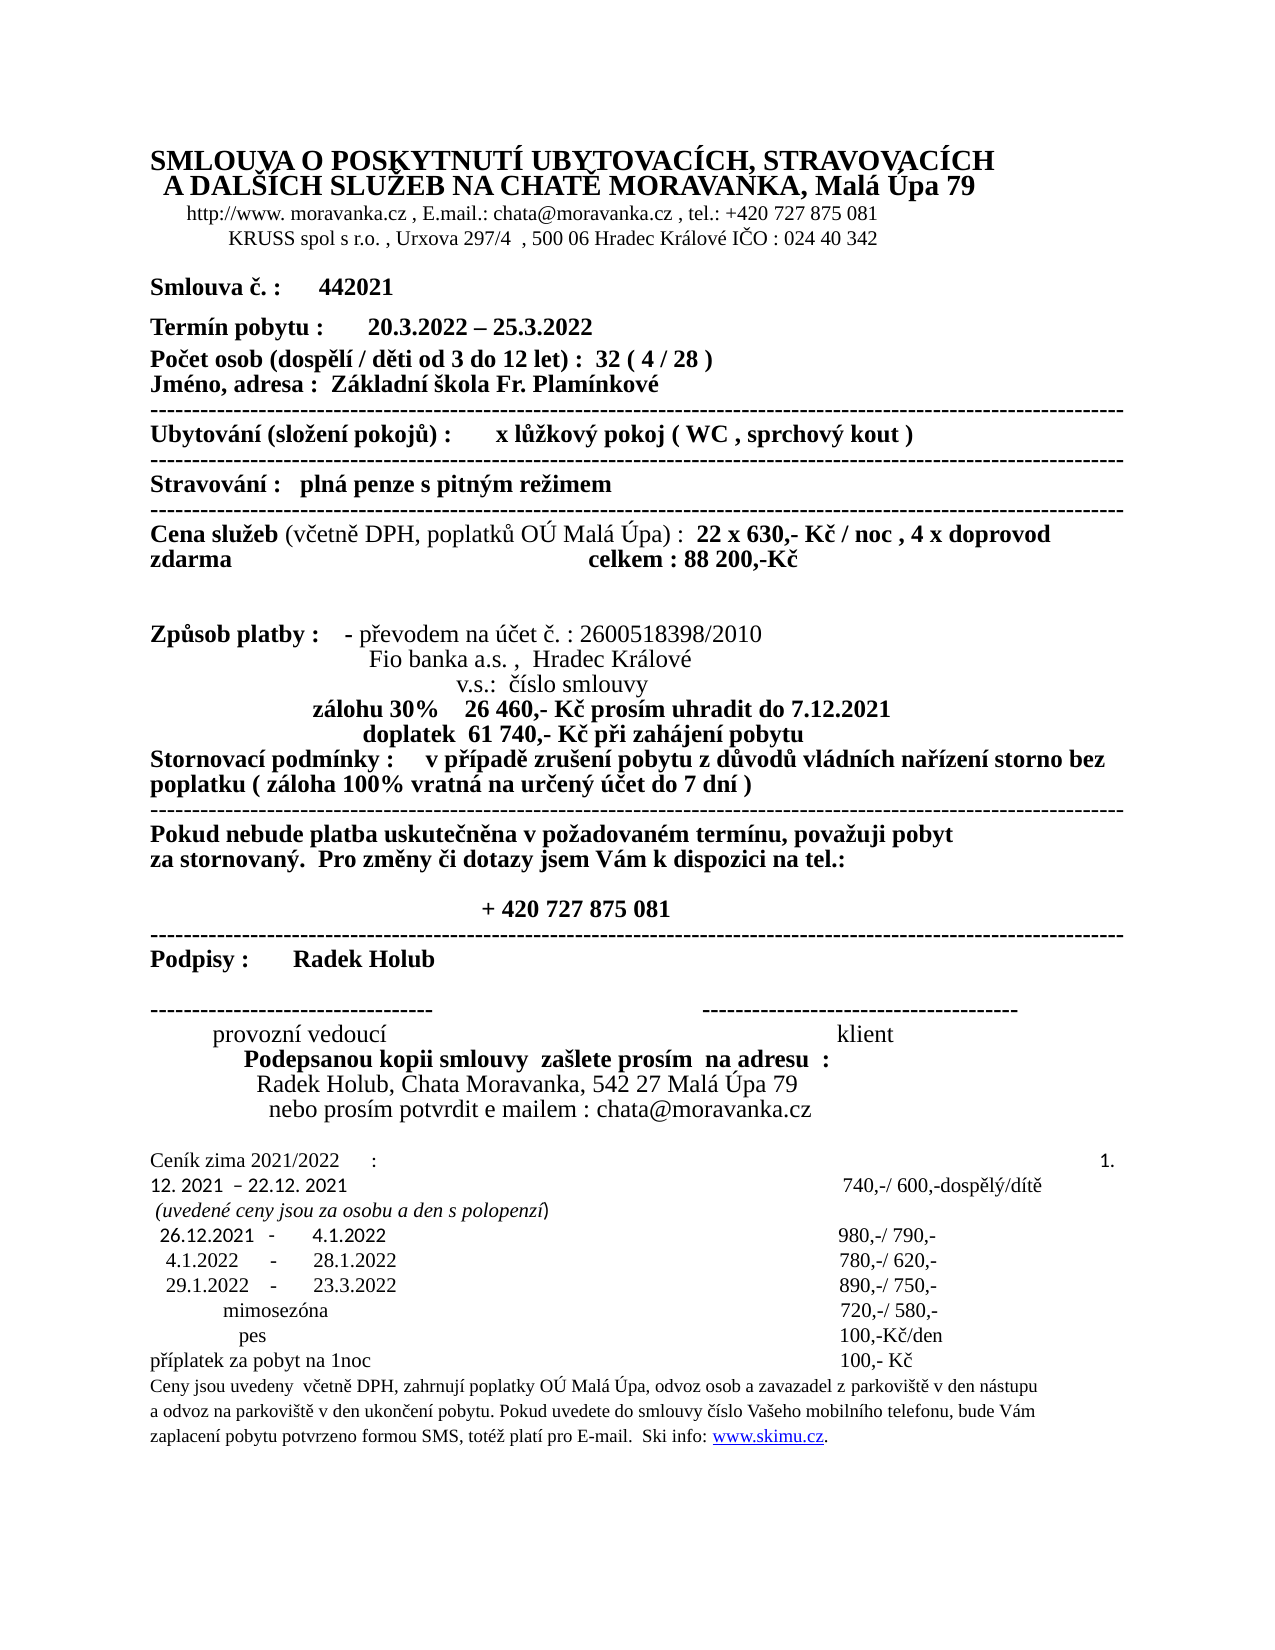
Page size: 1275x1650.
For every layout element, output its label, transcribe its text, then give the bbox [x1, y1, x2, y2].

text zálohu 30% 26 460,- Kč prosím uhradit do 7.12.2021 [150, 697, 1125, 722]
text --------------------------------------------------------------------------------------------------------------------- [150, 797, 1125, 822]
text (uvedené ceny jsou za osobu a den s polopenzí) [150, 1197, 1125, 1222]
text Způsob platby : - převodem na účet č. : 2600518398/2010 [150, 622, 1125, 647]
text + 420 727 875 081 [150, 897, 1125, 922]
text 4.1.2022 - 28.1.2022 780,-/ 620,- [150, 1247, 1125, 1272]
text v.s.: číslo smlouvy [150, 672, 1125, 697]
text Stravování : plná penze s pitným režimem [150, 472, 1125, 497]
text Smlouva č. : 442021 [150, 275, 1125, 300]
text --------------------------------------------------------------------------------------------------------------------- [150, 497, 1125, 522]
text ---------------------------------- -------------------------------------- [150, 997, 1125, 1022]
text Ceník zima 2021/2022 : 1. 12. 2021 – 22.12. 2021 740,-/ 600,-dospělý/dítě [150, 1147, 1125, 1197]
text Pokud nebude platba uskutečněna v požadovaném termínu, považuji pobyt [150, 822, 1125, 847]
text Stornovací podmínky : v případě zrušení pobytu z důvodů vládních nařízení storno bez poplatku ( záloha 100% vratná na určený účet do 7 dní ) [150, 747, 1125, 797]
text zaplacení pobytu potvrzeno formou SMS, totéž platí pro E-mail. Ski info: www.skimu.cz. [150, 1422, 1125, 1447]
text nebo prosím potvrdit e mailem : chata@moravanka.cz [150, 1097, 1125, 1122]
text a odvoz na parkoviště v den ukončení pobytu. Pokud uvedete do smlouvy číslo Vašeho mobilního telefonu, bude Vám [150, 1397, 1125, 1422]
text Podpisy : Radek Holub [150, 947, 1125, 972]
text 29.1.2022 - 23.3.2022 890,-/ 750,- [150, 1272, 1125, 1297]
text SMLOUVA O POSKYTNUTÍ UBYTOVACÍCH, STRAVOVACÍCH [150, 150, 1125, 175]
text --------------------------------------------------------------------------------------------------------------------- [150, 922, 1125, 947]
text 26.12.2021 - 4.1.2022 980,-/ 790,- [150, 1222, 1125, 1247]
text Radek Holub, Chata Moravanka, 542 27 Malá Úpa 79 [150, 1072, 1125, 1097]
text A DALŠÍCH SLUŽEB NA CHATĚ MORAVANKA, Malá Úpa 79 [150, 175, 1125, 200]
text za stornovaný. Pro změny či dotazy jsem Vám k dispozici na tel.: [150, 847, 1125, 872]
text KRUSS spol s r.o. , Urxova 297/4 , 500 06 Hradec Králové IČO : 024 40 342 [150, 225, 1125, 250]
text provozní vedoucí klient [150, 1022, 1125, 1047]
text doplatek 61 740,- Kč při zahájení pobytu [150, 722, 1125, 747]
text Ceny jsou uvedeny včetně DPH, zahrnují poplatky OÚ Malá Úpa, odvoz osob a zavazadel z parkoviště v den nástupu [150, 1372, 1125, 1397]
text Podepsanou kopii smlouvy zašlete prosím na adresu : [150, 1047, 1125, 1072]
text mimosezóna 720,-/ 580,- [150, 1297, 1125, 1322]
text Cena služeb (včetně DPH, poplatků OÚ Malá Úpa) : 22 x 630,- Kč / noc , 4 x doprovod zdarma celkem : 88 200,-Kč [150, 522, 1125, 572]
text pes 100,-Kč/den [150, 1322, 1125, 1347]
text Jméno, adresa : Základní škola Fr. Plamínkové [150, 372, 1125, 397]
text http://www. moravanka.cz , E.mail.: chata@moravanka.cz , tel.: +420 727 875 081 [150, 200, 1125, 225]
text Fio banka a.s. , Hradec Králové [150, 647, 1125, 672]
text Ubytování (složení pokojů) : x lůžkový pokoj ( WC , sprchový kout ) --------------------------------------------------------------------------------------------------------------------- [150, 422, 1125, 472]
text Počet osob (dospělí / děti od 3 do 12 let) : 32 ( 4 / 28 ) [150, 347, 1125, 372]
subtitle Termín pobytu : 20.3.2022 – 25.3.2022 [150, 312, 1125, 341]
text příplatek za pobyt na 1noc 100,- Kč [150, 1347, 1125, 1372]
text --------------------------------------------------------------------------------------------------------------------- [150, 397, 1125, 422]
